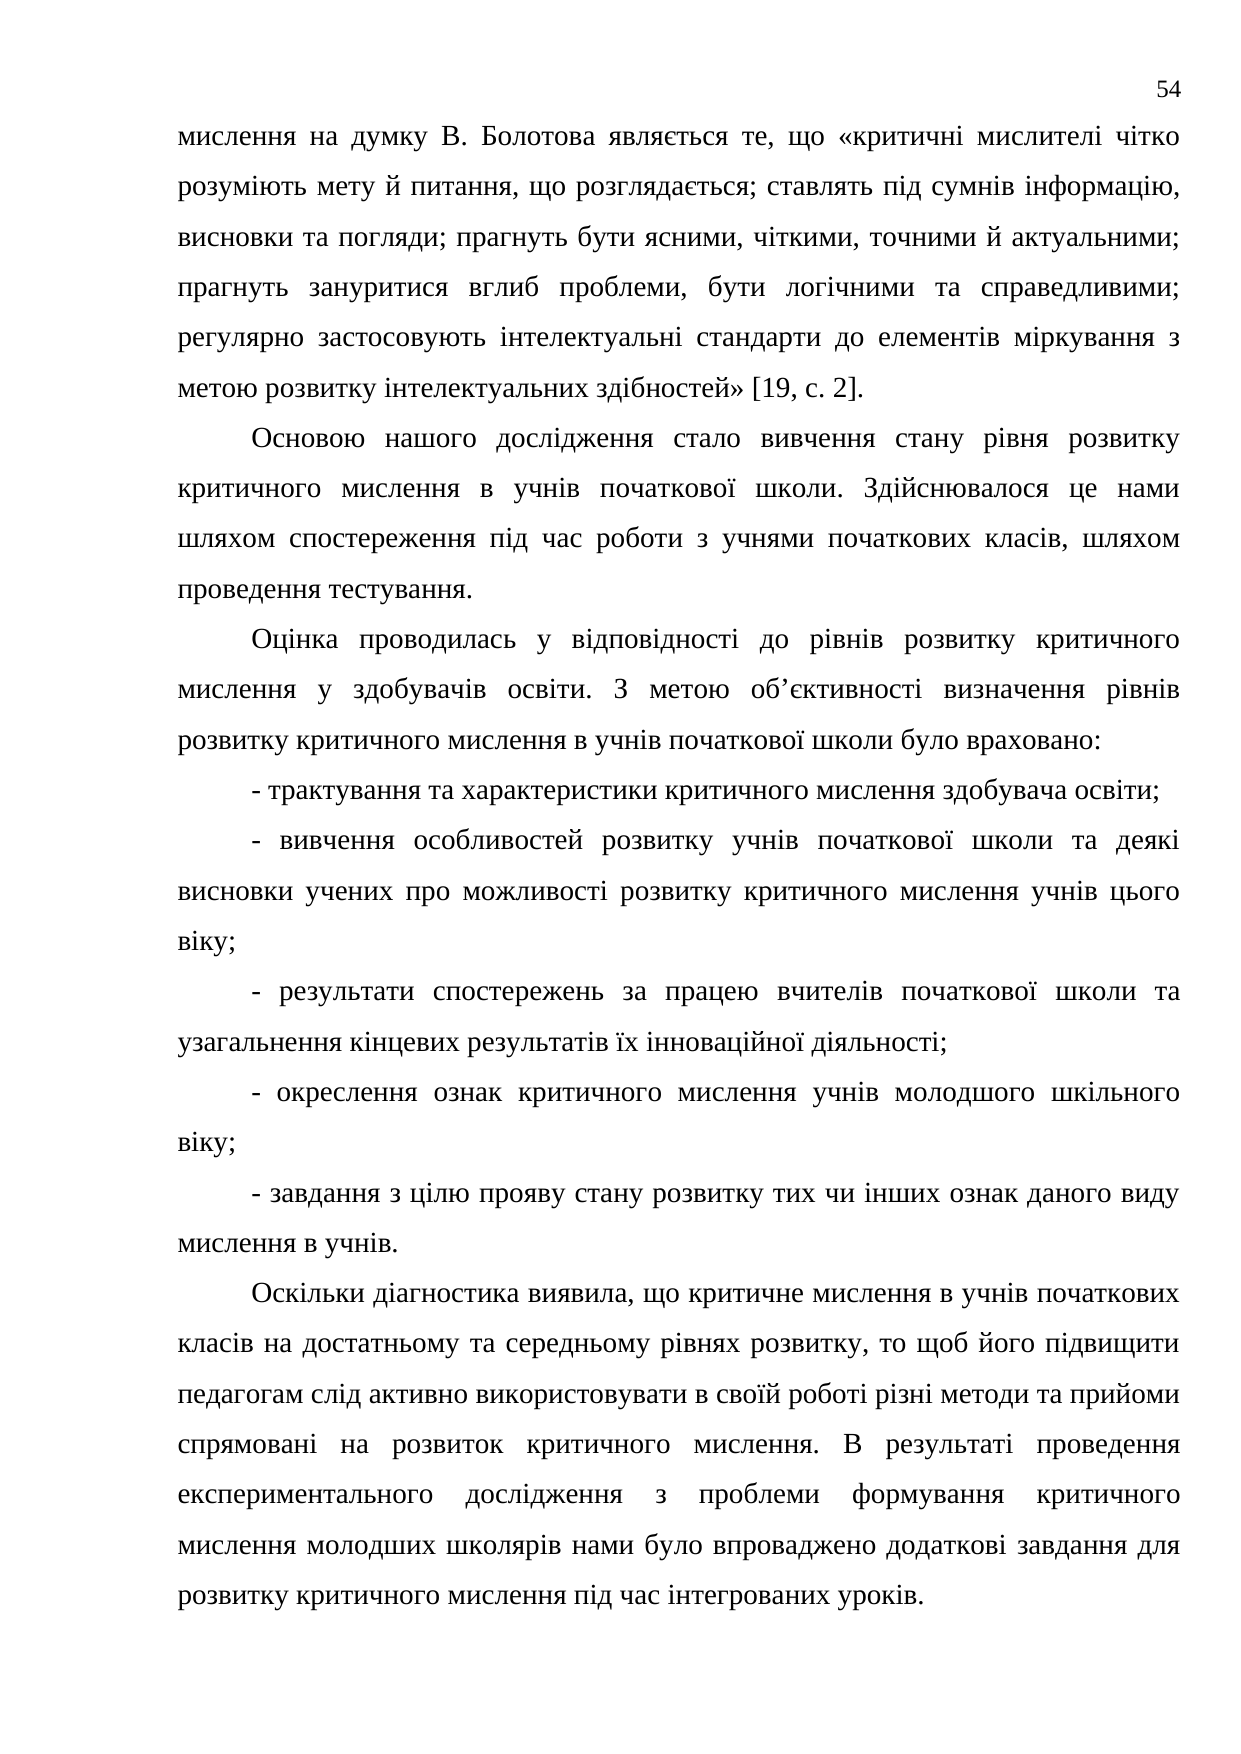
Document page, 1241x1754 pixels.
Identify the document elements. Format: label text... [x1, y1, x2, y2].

text - окреслення ознак критичного мислення учнів молодшого шкільного віку; [177, 1074, 1181, 1158]
text - результати спостережень за працею вчителів початкової школи та узагальнення кінцевих результатів їх інноваційної діяльності; [177, 973, 1181, 1057]
text - вивчення особливостей розвитку учнів початкової школи та деякі висновки учених про можливості розвитку критичного мислення учнів цього віку; [177, 822, 1181, 957]
text Основою нашого дослідження стало вивчення стану рівня розвитку критичного мислення в учнів початкової школи. Здійснювалося це нами шляхом спостереження під час роботи з учнями початкових класів, шляхом проведення тестування. [177, 420, 1181, 604]
text Оскільки діагностика виявила, що критичне мислення в учнів початкових класів на достатньому та середньому рівнях розвитку, то щоб його підвищити педагогам слід активно використовувати в своїй роботі різні методи та прийоми спрямовані на розвиток критичного мислення. В результаті проведення експериментального дослідження з проблеми формування критичного мислення молодших школярів нами було впроваджено додаткові завдання для розвитку критичного мислення під час інтегрованих уроків. [177, 1275, 1181, 1611]
text Оцінка проводилась у відповідності до рівнів розвитку критичного мислення у здобувачів освіти. З метою об’єктивності визначення рівнів розвитку критичного мислення в учнів початкової школи було враховано: [177, 621, 1181, 755]
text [177, 118, 1181, 403]
text - трактування та характеристики критичного мислення здобувача освіти; [177, 772, 1181, 806]
text - завдання з цілю прояву стану розвитку тих чи інших ознак даного виду мислення в учнів. [177, 1175, 1181, 1258]
